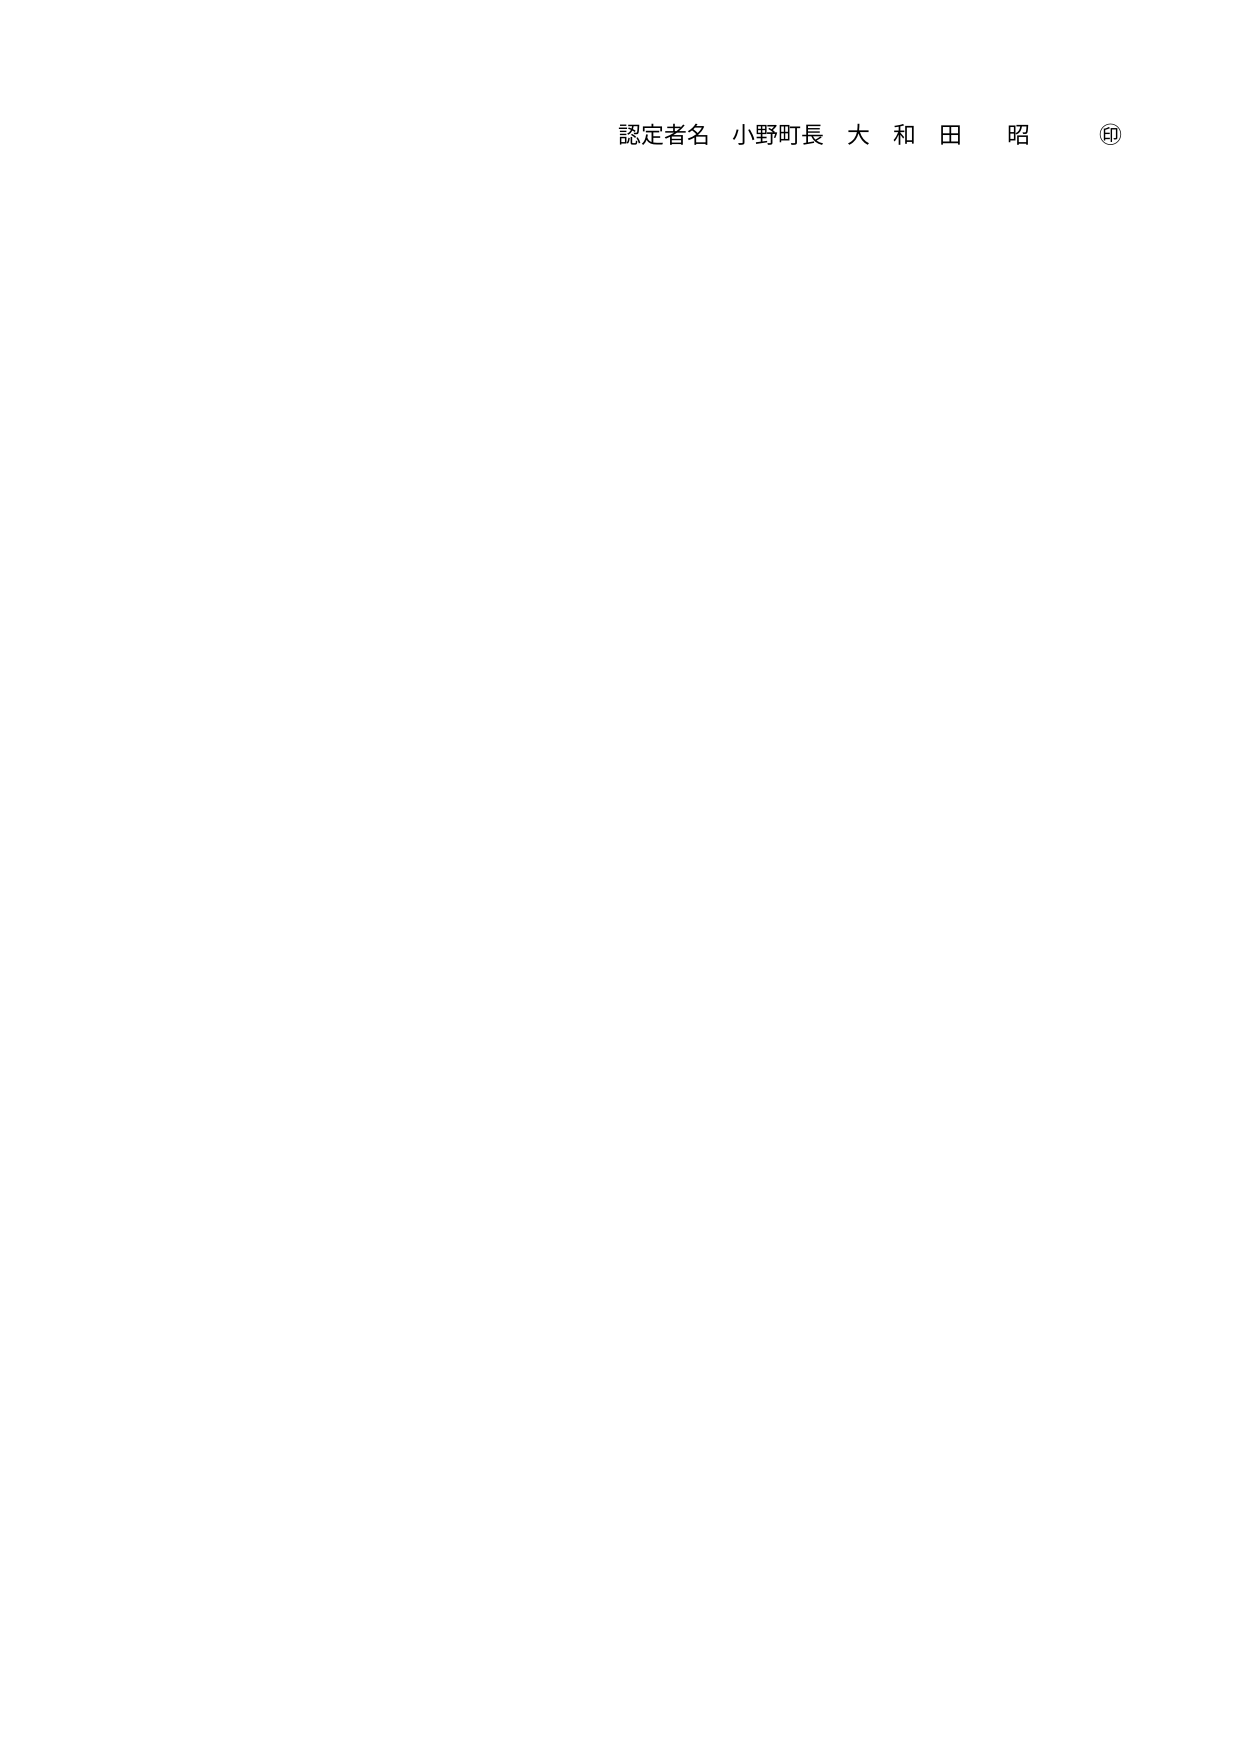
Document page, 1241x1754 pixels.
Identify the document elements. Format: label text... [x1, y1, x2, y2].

text 認定者名 小野町長 大 和 田 昭 ㊞ [118, 118, 1122, 149]
